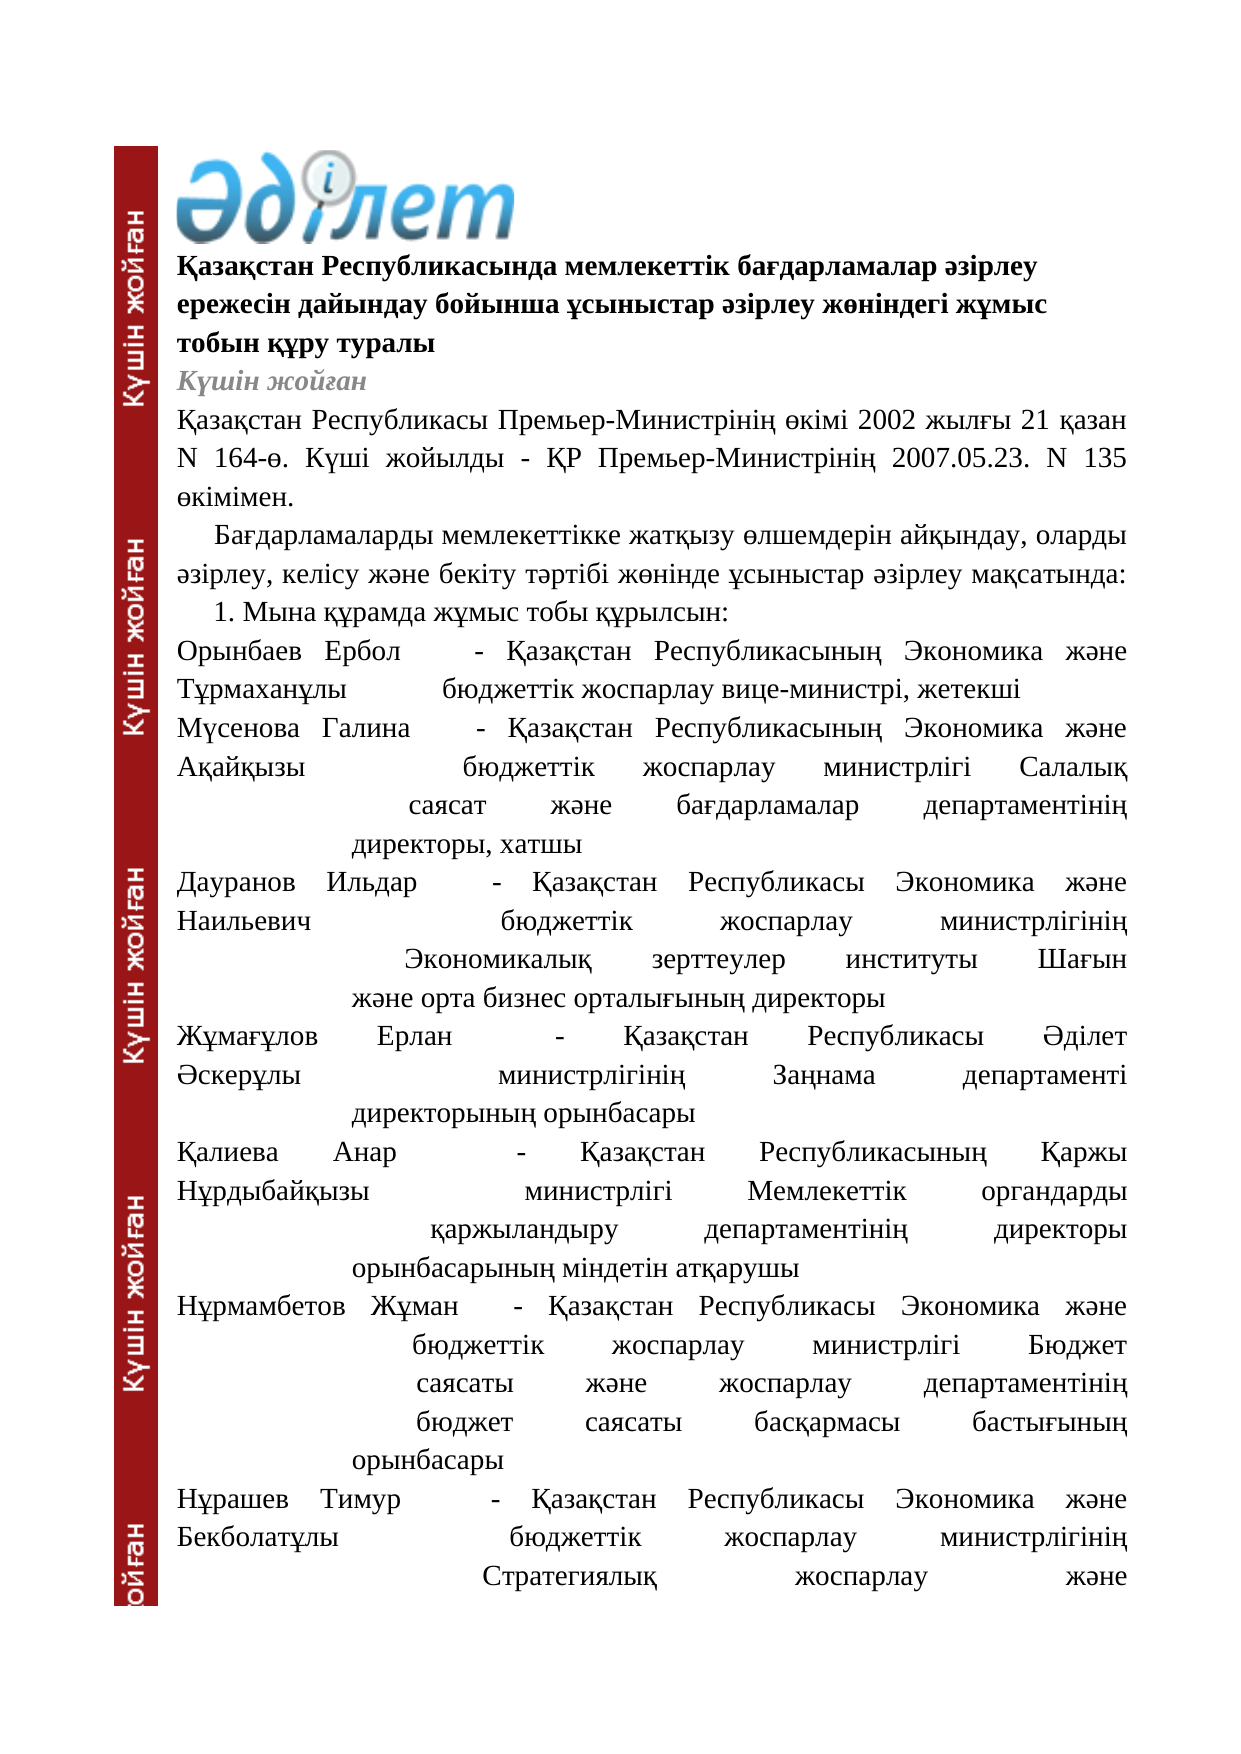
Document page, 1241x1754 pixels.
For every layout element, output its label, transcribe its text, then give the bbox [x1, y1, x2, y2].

picture [114, 859, 158, 864]
text Жұмағұлов Ерлан - Қазақстан Республикасы Әдiлет Әскерұлы министрлiгiнiң Заңнама департаментi директорының орынбасары [112, 1018, 1128, 1129]
picture [114, 512, 158, 517]
picture [114, 1013, 158, 1018]
picture [114, 1476, 158, 1481]
text Қалиева Анар - Қазақстан Республикасының Қаржы Нұрдыбайқызы министрлiгi Мемлекеттiк органдарды қаржыландыру департаментiнiң директоры орынбасарының мiндетiн атқарушы [112, 1134, 1128, 1283]
picture [114, 628, 158, 633]
text Қазақстан Республикасы Премьер-Министрінің өкімі 2002 жылғы 21 қазан N 164-ө. Күші жойылды - ҚР Премьер-Министрінің 2007.05.23. N 135 өкімімен. [112, 402, 1128, 512]
picture [114, 397, 158, 402]
text Дауранов Ильдар - Қазақстан Республикасы Экономика және Наильевич бюджеттiк жоспарлау министрлiгiнiң Экономикалық зерттеулер институты Шағын және орта бизнес орталығының директоры [112, 864, 1128, 1013]
text Бағдарламаларды мемлекеттiкке жатқызу өлшемдерiн айқындау, оларды әзiрлеу, келiсу және бекiту тәртiбi жөнiнде ұсыныстар әзiрлеу мақсатында: 1. Мына құрамда жұмыс тобы құрылсын: [112, 517, 1128, 628]
picture [176, 150, 515, 244]
picture [114, 146, 158, 248]
text Нұрмамбетов Жұман - Қазақстан Республикасы Экономика және бюджеттiк жоспарлау министрлiгi Бюджет саясаты және жоспарлау департаментiнiң бюджет саясаты басқармасы бастығының орынбасары [112, 1288, 1128, 1476]
picture [114, 1129, 158, 1134]
picture [114, 358, 158, 363]
text Орынбаев Ербол - Қазақстан Республикасының Экономика және Тұрмаханұлы бюджеттiк жоспарлау вице-министрi, жетекшi [112, 633, 1128, 705]
picture [114, 1592, 158, 1606]
text Күшін жойған [112, 363, 1128, 397]
picture [114, 705, 158, 710]
text Мүсенова Галина - Қазақстан Республикасының Экономика және Ақайқызы бюджеттiк жоспарлау министрлiгi Салалық саясат және бағдарламалар департаментiнiң директоры, хатшы [112, 710, 1128, 859]
picture [114, 1283, 158, 1288]
text Қазақстан Республикасында мемлекеттiк бағдарламалар әзiрлеу ережесiн дайындау бойынша ұсыныстар әзiрлеу жөнiндегi жұмыс тобын құру туралы [112, 248, 1128, 358]
